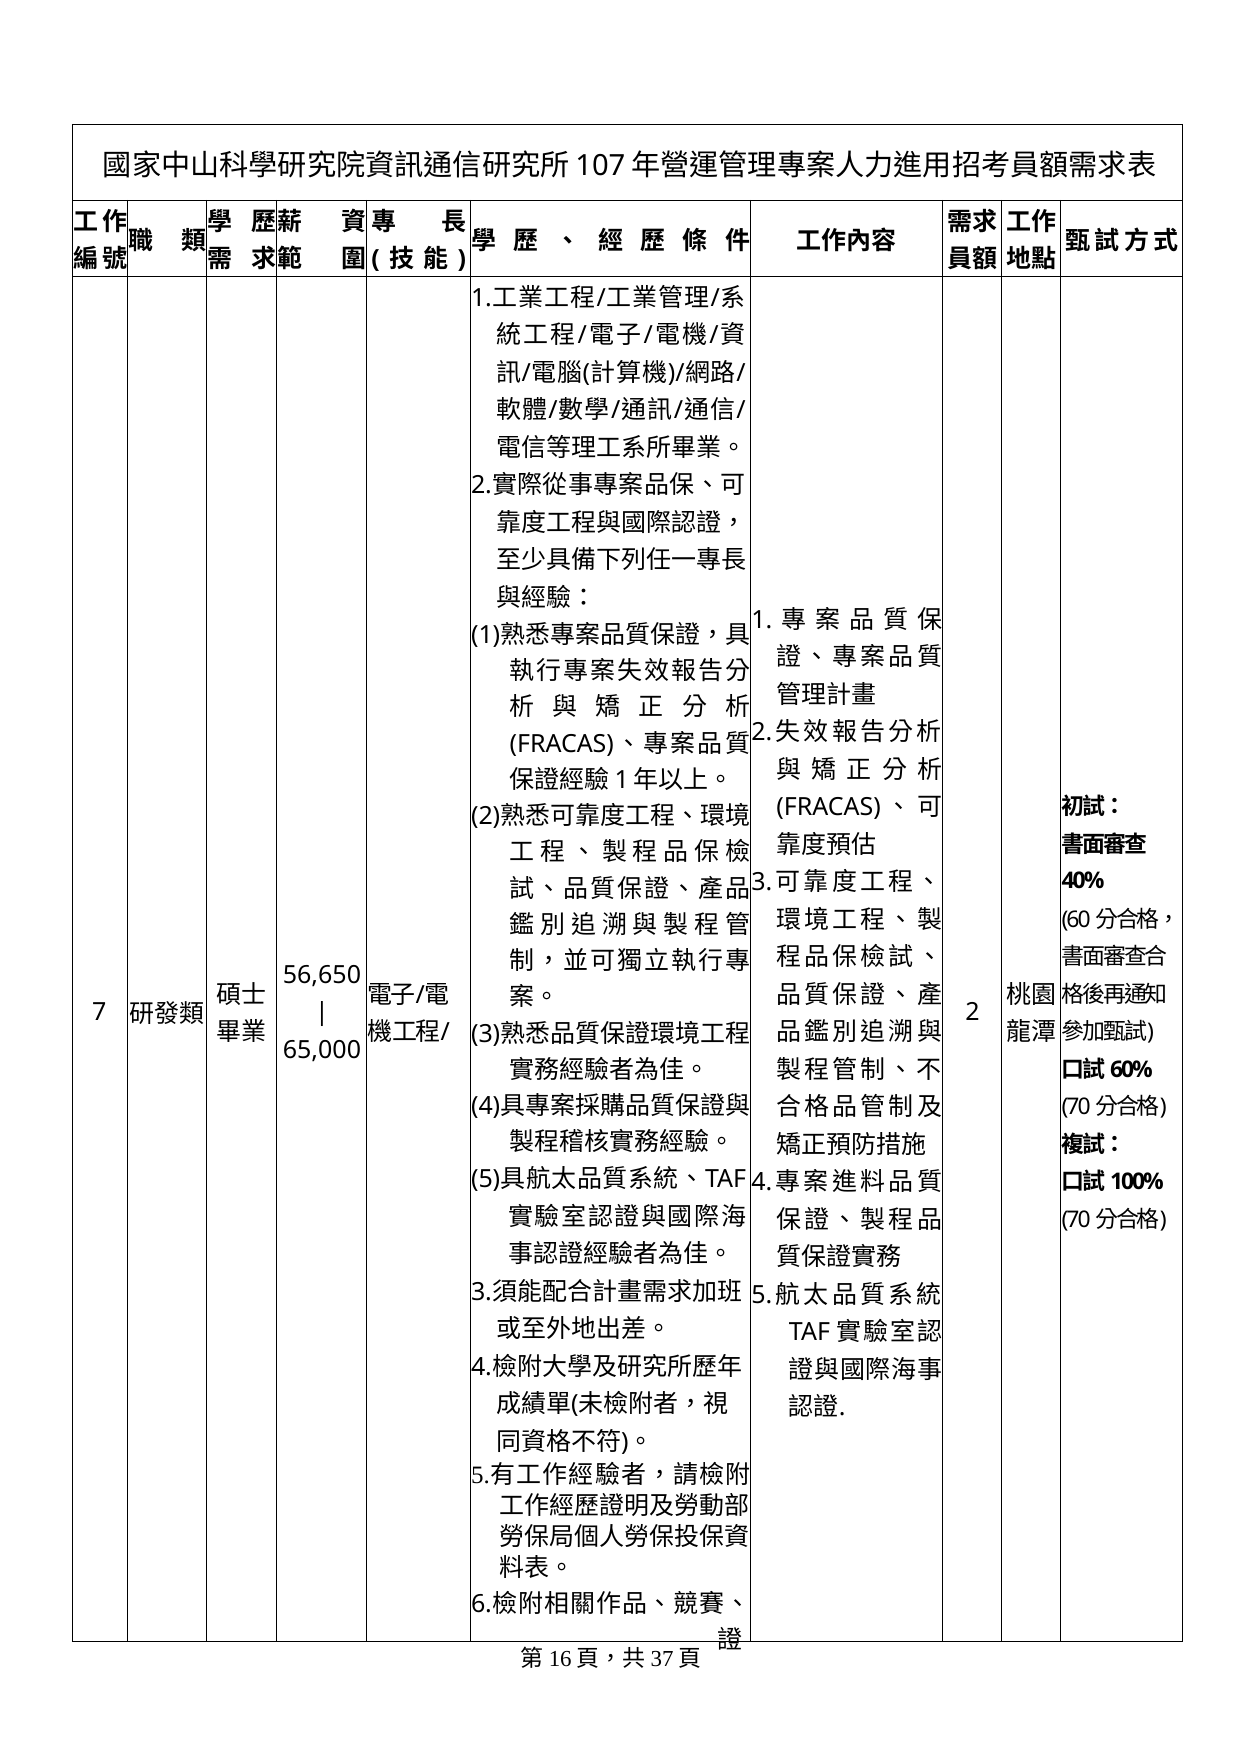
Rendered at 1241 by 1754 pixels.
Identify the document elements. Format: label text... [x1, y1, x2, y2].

table_cell 工作 地點 [1002, 201, 1060, 276]
table_cell 2 [943, 277, 1001, 1641]
table_cell 7 [73, 277, 127, 1641]
table_cell 學歷、經歷條件 [471, 201, 750, 276]
table_cell 1.工業工程/工業管理/系統工程/電子/電機/資訊/電腦(計算機)/網路/軟體/數學/通訊/通信/電信等理工系所畢業。 2.實際從事專案品保、可靠度工程與國際認證，至少具備下列任一專長與經驗： (1)熟悉專案品質保證，具執行專案失效報告分析與矯正分析(FRACAS)、專案品質保證經驗1年以上。 (2)熟悉可靠度工程、環境工程、製程品保檢試、品質保證、產品鑑別追溯與製程管制，並可獨立執行專案。 (3)熟悉品質保證環境工程實務經驗者為佳。 (4)具專案採購品質保證與製程稽核實務經驗。 (5)具航太品質系統、TAF實驗室認證與國際海事認證經驗者為佳。 3.須能配合計畫需求加班或至外地出差。 4.檢附大學及研究所歷年成績單(未檢附者，視同資格不符)。 5.有工作經驗者，請檢附工作經歷證明及勞動部勞保局個人勞保投保資料表。 6.檢附相關作品、競賽、證照、專業經驗等有助審查資料。 [471, 277, 750, 1641]
table_cell 1.專案品質保證、專案品質管理計畫 2.失效報告分析與矯正分析(FRACAS)、可靠度預估 3.可靠度工程、環境工程、製程品保檢試、品質保證、產品鑑別追溯與製程管制、不合格品管制及矯正預防措施 4.專案進料品質保證、製程品質保證實務 5.航太品質系統TAF實驗室認證與國際海事認證. [751, 277, 942, 1641]
table_cell 工作內容 [751, 201, 942, 276]
table_cell 電子/電機工程/ [367, 277, 470, 1641]
table_cell 職類 [128, 201, 206, 276]
table_cell 研發類 [128, 277, 206, 1641]
table_cell 碩士畢業 [207, 277, 276, 1641]
table_cell 學歷需求 [207, 201, 276, 276]
table_header 國家中山科學研究院資訊通信研究所107年營運管理專案人力進用招考員額需求表 [73, 125, 1182, 200]
table_cell 專長 (技能) [367, 201, 470, 276]
table_cell 需求 員額 [943, 201, 1001, 276]
table_cell 甄試方式 [1061, 201, 1182, 276]
table_cell 工作 編號 [73, 201, 127, 276]
table_cell 56,650 | 65,000 [277, 277, 366, 1641]
table_cell 薪資 範圍 [277, 201, 366, 276]
table_cell 初試： 書面審查40% (60分合格，書面審查合格後再通知參加甄試) 口試60% (70分合格) 複試： 口試100% (70分合格) [1061, 277, 1182, 1641]
table_cell 桃園龍潭 [1002, 277, 1060, 1641]
